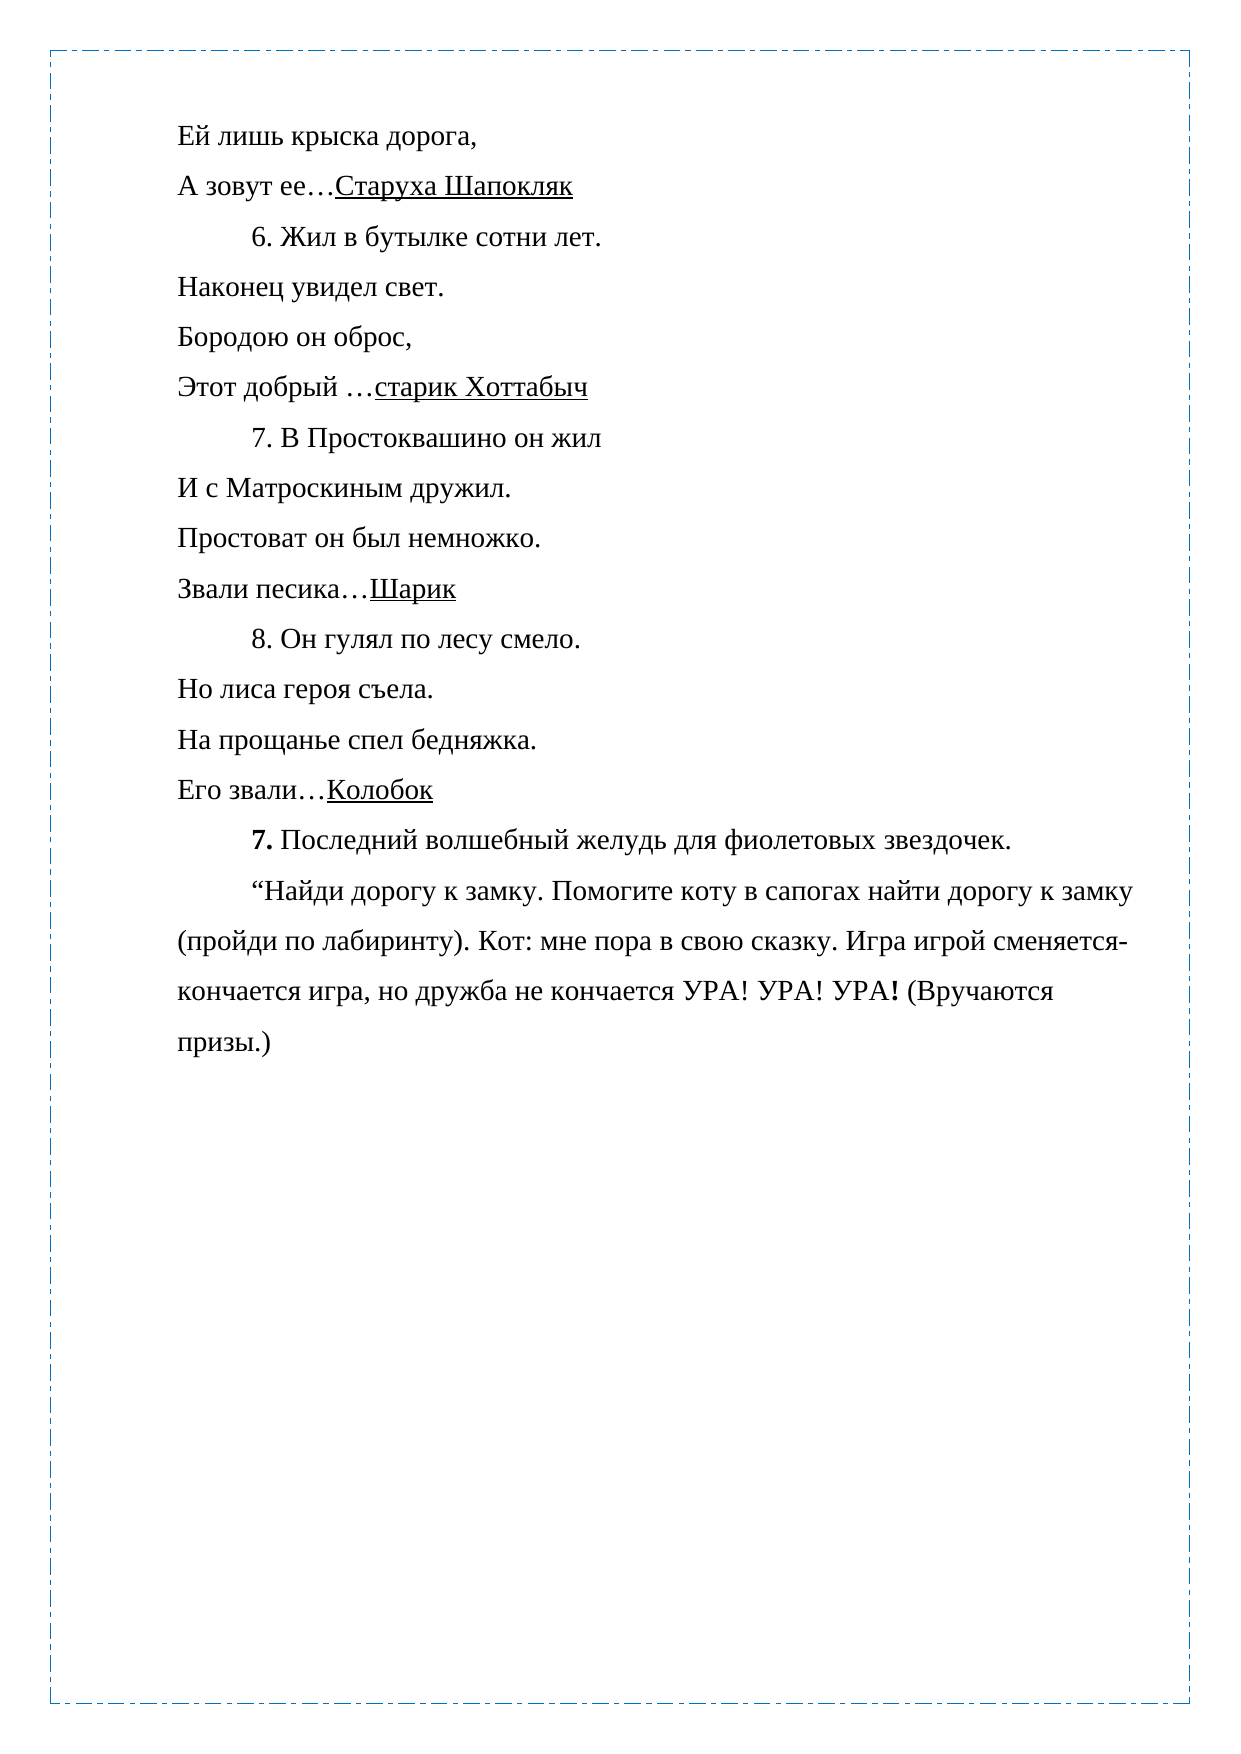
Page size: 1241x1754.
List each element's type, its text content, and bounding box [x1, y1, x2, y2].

text “Найди дорогу к замку. Помогите коту в сапогах найти дорогу к замку (пройди по лабиринту). Кот: мне пора в свою сказку. Игра игрой сменяется-кончается игра, но дружба не кончается УРА! УРА! УРА! (Вручаются призы.) [177, 873, 1152, 1057]
text 6. Жил в бутылке сотни лет. Наконец увидел свет. Бородою он оброс, Этот добрый …старик Хоттабыч [177, 219, 1152, 403]
text 7. В Простоквашино он жил И с Матроскиным дружил. Простоват он был немножко. Звали песика…Шарик [177, 420, 1152, 604]
text 7. Последний волшебный желудь для фиолетовых звездочек. [177, 822, 1152, 856]
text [177, 118, 1152, 202]
text 8. Он гулял по лесу смело. Но лиса героя съела. На прощанье спел бедняжка. Его звали…Колобок [177, 621, 1152, 806]
